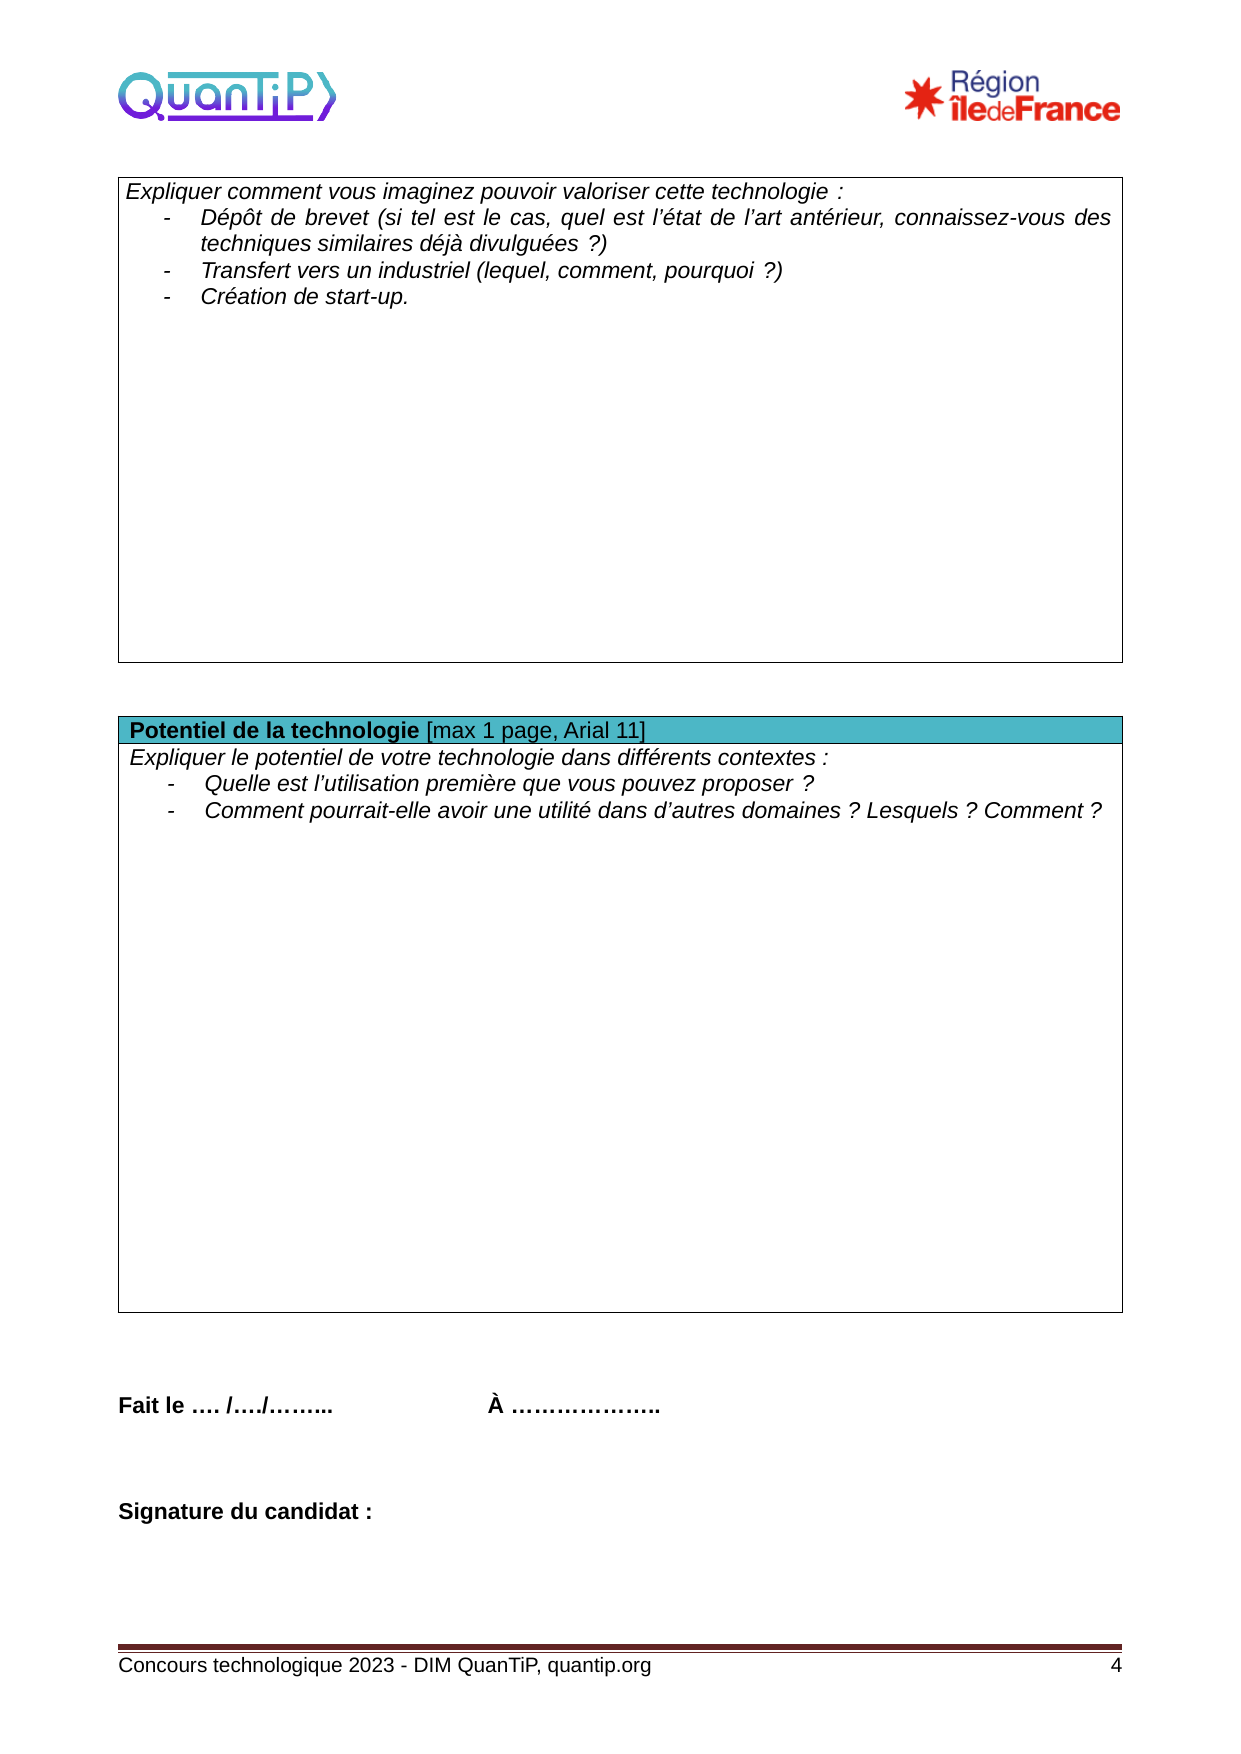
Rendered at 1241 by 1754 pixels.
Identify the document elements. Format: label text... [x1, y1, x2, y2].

picture [904, 70, 1120, 121]
picture [118, 72, 337, 121]
text Signature du candidat : [118, 1498, 1122, 1524]
table_cell Expliquer comment vous imaginez pouvoir valoriser cette technologie : Dépôt de brevet (si tel est le cas, quel est l’état de l’art antérieur, connaissez-vous des techniques similaires déjà divulguées ?) Transfert vers un industriel (lequel, comment, pourquoi ?) Création de start-up. [119, 178, 1122, 662]
table_cell Expliquer le potentiel de votre technologie dans différents contextes : Quelle est l’utilisation première que vous pouvez proposer ? Comment pourrait-elle avoir une utilité dans d’autres domaines ? Lesquels ? Comment ? [119, 744, 1122, 1312]
table_header Potentiel de la technologie [max 1 page, Arial 11] [119, 717, 1122, 743]
text Fait le …. /…./……... À ……………….. [118, 1392, 1122, 1418]
